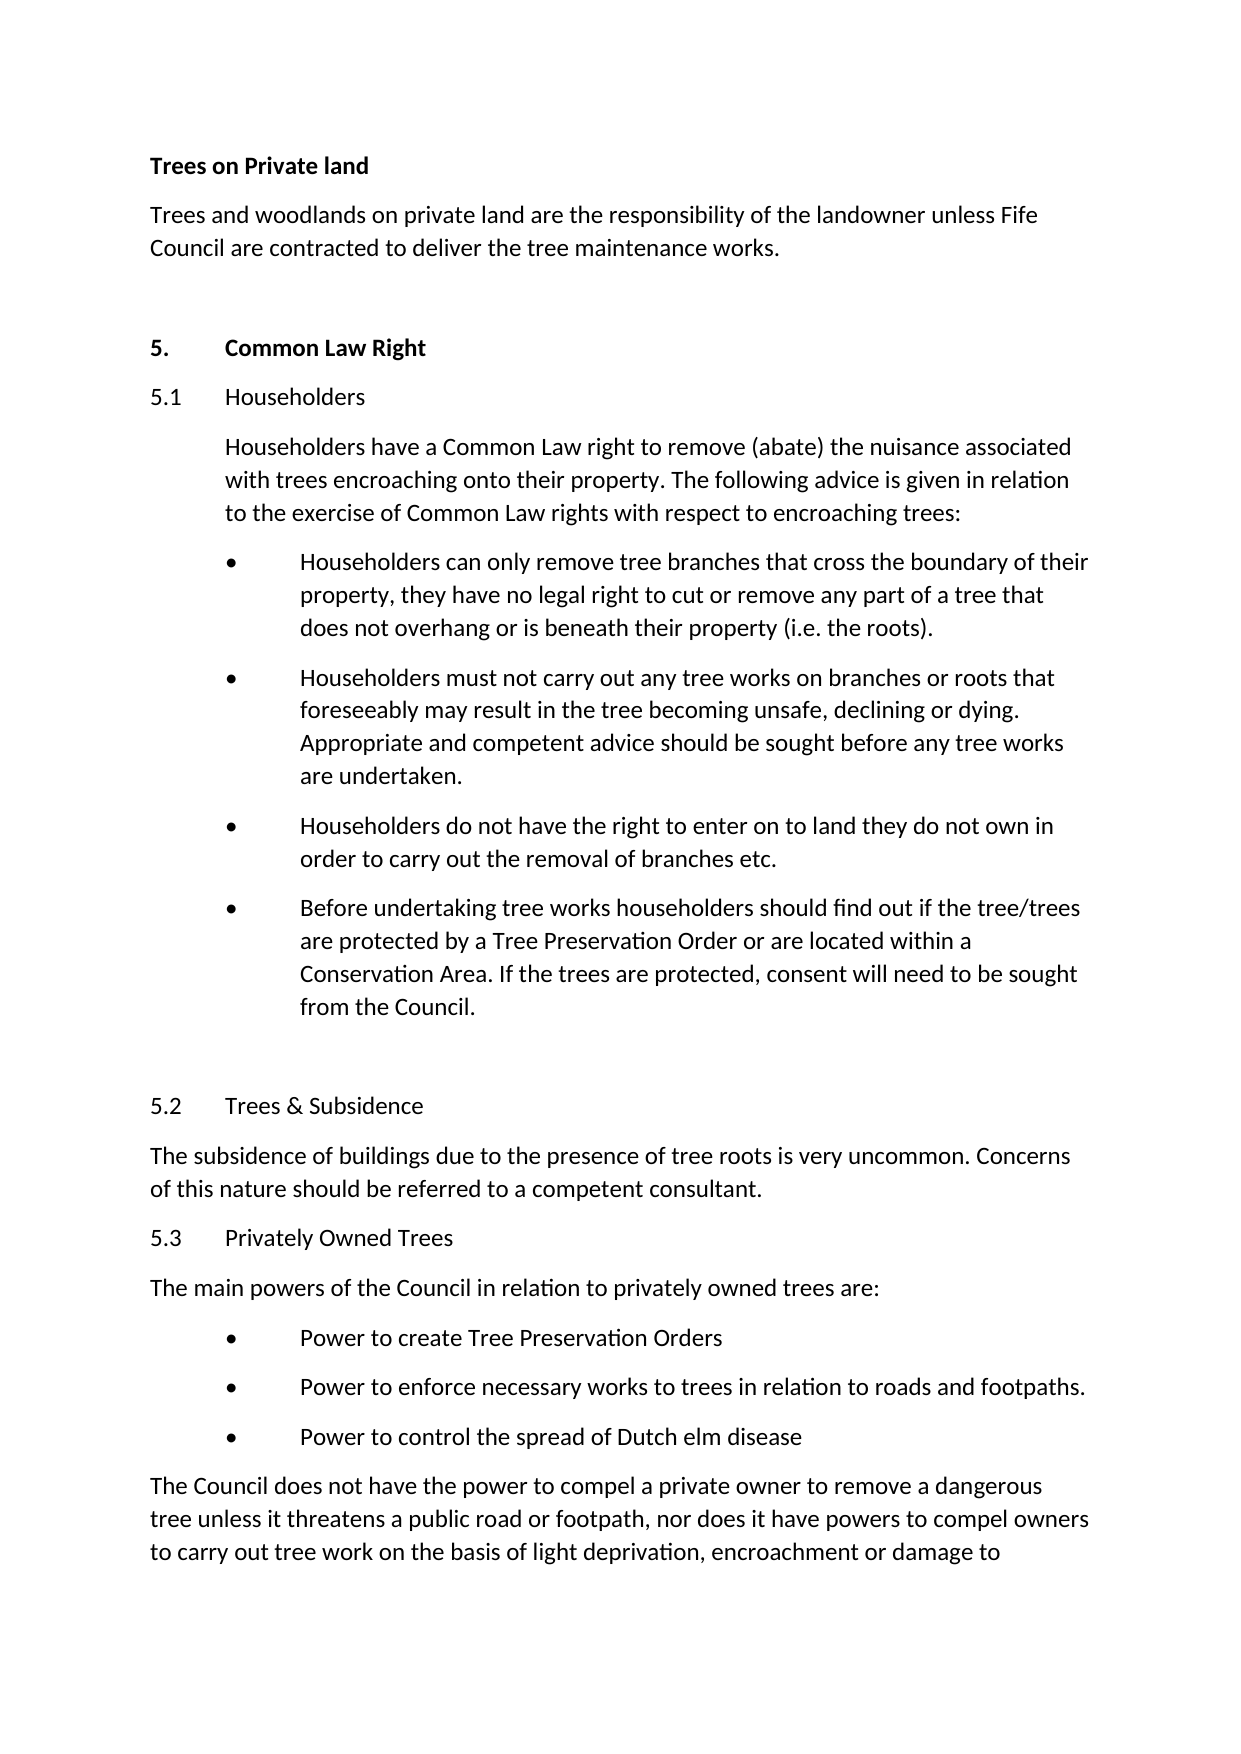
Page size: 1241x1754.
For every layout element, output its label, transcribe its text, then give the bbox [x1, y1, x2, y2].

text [150, 1470, 1090, 1567]
text • Householders can only remove tree branches that cross the boundary of their property, they have no legal right to cut or remove any part of a tree that does not overhang or is beneath their property (i.e. the roots). [225, 546, 1090, 643]
text • Householders must not carry out any tree works on branches or roots that foreseeably may result in the tree becoming unsafe, declining or dying. Appropriate and competent advice should be sought before any tree works are undertaken. [225, 662, 1090, 791]
text 5. Common Law Right [150, 332, 1090, 362]
text Householders have a Common Law right to remove (abate) the nuisance associated with trees encroaching onto their property. The following advice is given in relation to the exercise of Common Law rights with respect to encroaching trees: [225, 431, 1090, 527]
text 5.2 Trees & Subsidence [150, 1090, 1090, 1121]
text The subsidence of buildings due to the presence of tree roots is very uncommon. Concerns of this nature should be referred to a competent consultant. [150, 1140, 1090, 1203]
text • Power to create Tree Preservation Orders [150, 1322, 1090, 1352]
text 5.1 Householders [150, 381, 1090, 412]
text • Householders do not have the right to enter on to land they do not own in order to carry out the removal of branches etc. [225, 810, 1090, 873]
text • Power to control the spread of Dutch elm disease [150, 1421, 1090, 1451]
text 5.3 Privately Owned Trees [150, 1222, 1090, 1253]
text • Before undertaking tree works householders should find out if the tree/trees are protected by a Tree Preservation Order or are located within a Conservation Area. If the trees are protected, consent will need to be sought from the Council. [225, 892, 1090, 1022]
text The main powers of the Council in relation to privately owned trees are: [150, 1272, 1090, 1303]
text Trees and woodlands on private land are the responsibility of the landowner unless Fife Council are contracted to deliver the tree maintenance works. [150, 199, 1090, 263]
text Trees on Private land [150, 150, 1090, 181]
text • Power to enforce necessary works to trees in relation to roads and footpaths. [150, 1371, 1090, 1402]
